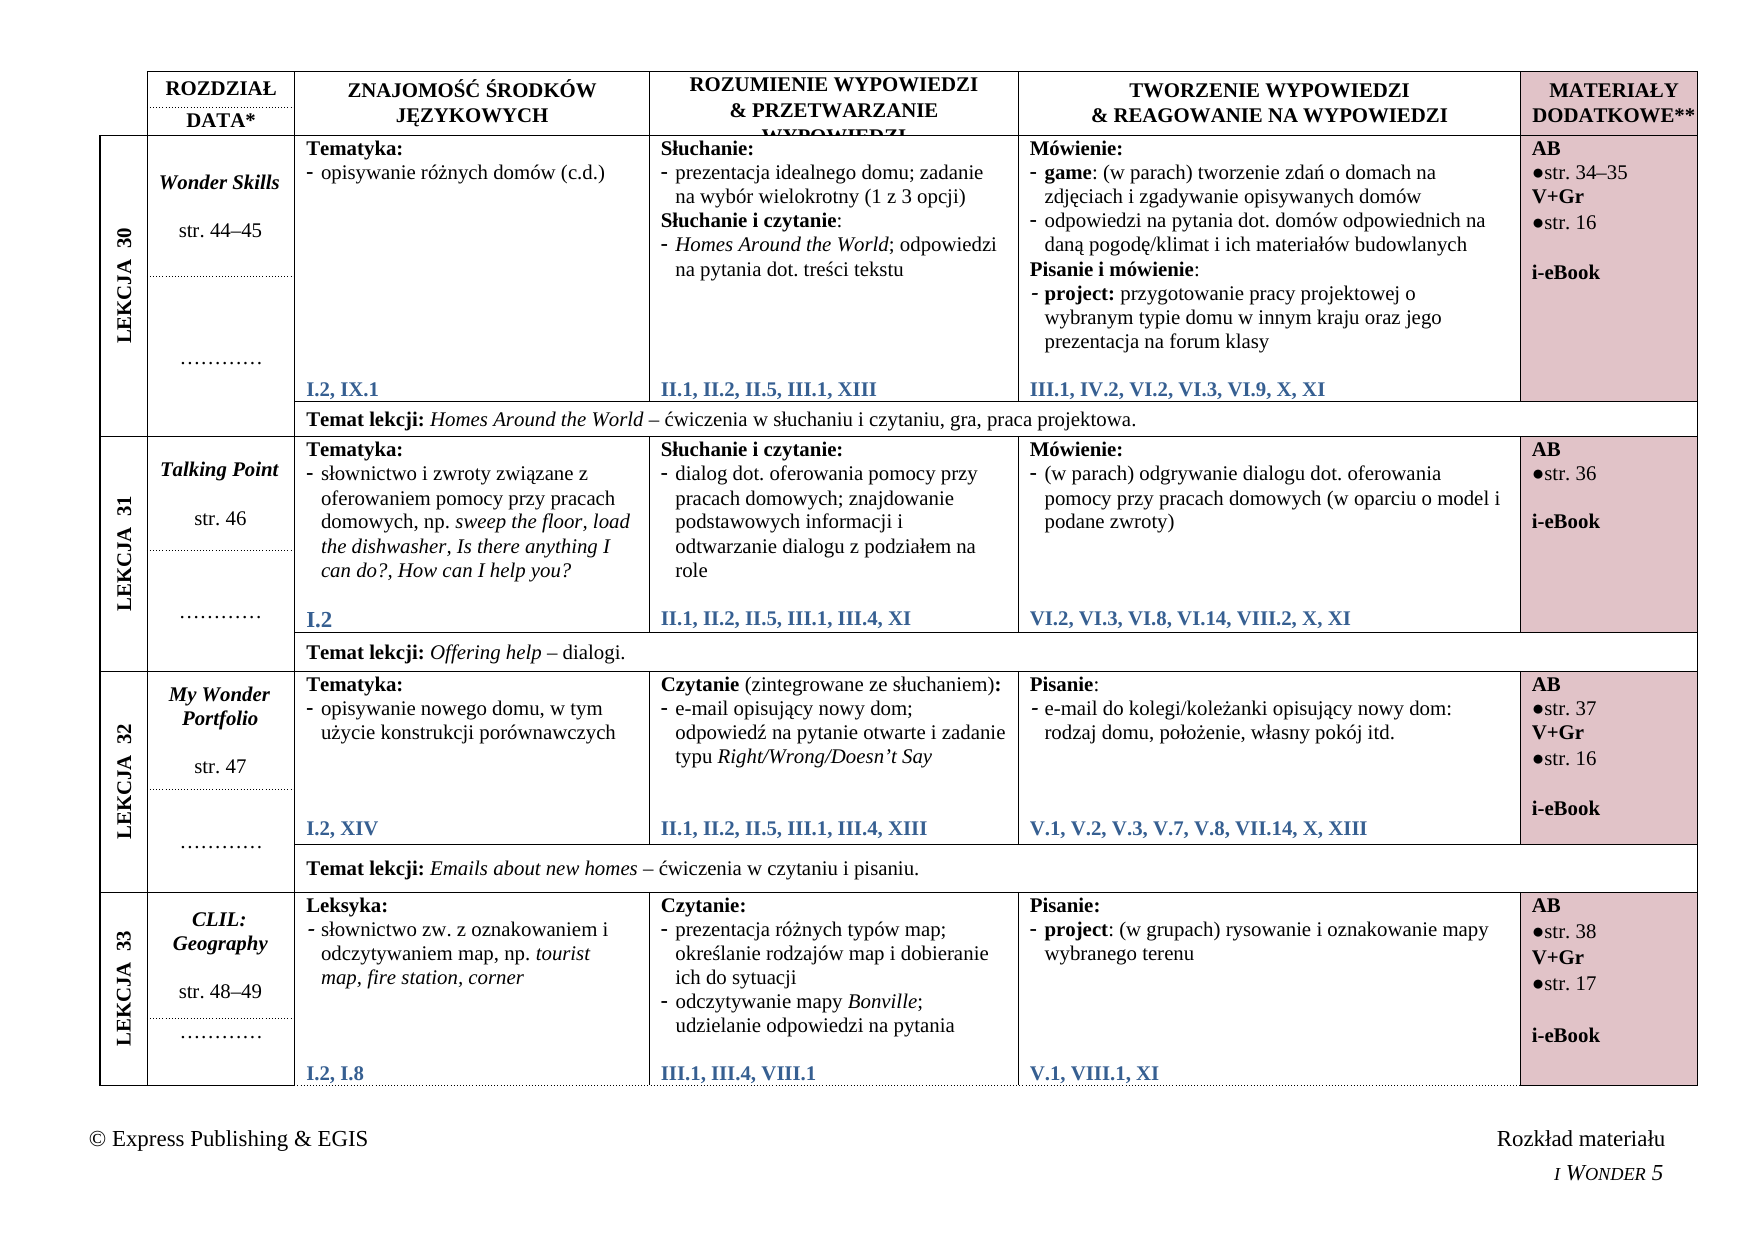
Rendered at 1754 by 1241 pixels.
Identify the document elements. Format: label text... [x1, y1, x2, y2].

table_cell AB ●str. 34–35 V+Gr ●str. 16 i-eBook [1521, 136, 1697, 401]
table_cell AB ●str. 36 i-eBook [1521, 437, 1697, 632]
table_cell ………… [148, 550, 294, 671]
table_cell AB ●str. 38 V+Gr ●str. 17 i-eBook [1521, 893, 1697, 1085]
table_cell Pisanie: e-mail do kolegi/koleżanki opisujący nowy dom: rodzaj domu, położenie, własny pokój itd. V.1, V.2, V.3, V.7, V.8, VII.14, X, XIII [1019, 672, 1520, 844]
table_cell ………… [148, 276, 294, 436]
table_cell Talking Point str. 46 [148, 437, 294, 549]
table_cell CLIL: Geography str. 48–49 [148, 893, 294, 1018]
table_cell AB ●str. 37 V+Gr ●str. 16 i-eBook [1521, 672, 1697, 844]
table_cell Słuchanie i czytanie: dialog dot. oferowania pomocy przy pracach domowych; znajdowanie podstawowych informacji i odtwarzanie dialogu z podziałem na role II.1, II.2, II.5, III.1, III.4, XI [650, 437, 1018, 632]
table_header TWORZENIE WYPOWIEDZI & REAGOWANIE NA WYPOWIEDZI [1019, 72, 1520, 135]
table_header ZNAJOMOŚĆ ŚRODKÓW JĘZYKOWYCH [295, 72, 649, 135]
table_cell LEKCJA 32 [101, 672, 147, 892]
table_cell Tematyka: opisywanie różnych domów (c.d.) I.2, IX.1 [295, 136, 649, 401]
table_cell ………… [148, 1018, 294, 1085]
table_cell DATA* [148, 107, 294, 135]
table_cell Tematyka: słownictwo i zwroty związane z oferowaniem pomocy przy pracach domowych, np. sweep the floor, load the dishwasher, Is there anything I can do?, How can I help you? I.2 [295, 437, 649, 632]
table_cell Tematyka: opisywanie nowego domu, w tym użycie konstrukcji porównawczych I.2, XIV [295, 672, 649, 844]
table_cell My Wonder Portfolio str. 47 [148, 672, 294, 788]
table_cell LEKCJA 33 [101, 893, 147, 1085]
table_cell Pisanie: project: (w grupach) rysowanie i oznakowanie mapy wybranego terenu V.1, VIII.1, XI [1019, 893, 1520, 1085]
table_cell Czytanie: prezentacja różnych typów map; określanie rodzajów map i dobieranie ich do sytuacji odczytywanie mapy Bonville; udzielanie odpowiedzi na pytania III.1, III.4, VIII.1 [650, 893, 1018, 1085]
table_cell Temat lekcji: Offering help – dialogi. [295, 633, 1697, 671]
table_cell Wonder Skills str. 44–45 [148, 136, 294, 276]
table_cell Mówienie: (w parach) odgrywanie dialogu dot. oferowania pomocy przy pracach domowych (w oparciu o model i podane zwroty) VI.2, VI.3, VI.8, VI.14, VIII.2, X, XI [1019, 437, 1520, 632]
table_cell Temat lekcji: Homes Around the World – ćwiczenia w słuchaniu i czytaniu, gra, praca projektowa. [295, 402, 1697, 436]
table_cell LEKCJA 31 [101, 437, 147, 671]
table_header MATERIAŁY DODATKOWE** [1521, 72, 1697, 135]
table_header ROZDZIAŁ [148, 72, 294, 107]
table_cell ………… [148, 789, 294, 892]
table_cell Mówienie: game: (w parach) tworzenie zdań o domach na zdjęciach i zgadywanie opisywanych domów odpowiedzi na pytania dot. domów odpowiednich na daną pogodę/klimat i ich materiałów budowlanych Pisanie i mówienie: project: przygotowanie pracy projektowej o wybranym typie domu w innym kraju oraz jego prezentacja na forum klasy III.1, IV.2, VI.2, VI.3, VI.9, X, XI [1019, 136, 1520, 401]
table_cell Czytanie (zintegrowane ze słuchaniem): e-mail opisujący nowy dom; odpowiedź na pytanie otwarte i zadanie typu Right/Wrong/Doesn’t Say II.1, II.2, II.5, III.1, III.4, XIII [650, 672, 1018, 844]
table_header ROZUMIENIE WYPOWIEDZI & PRZETWARZANIE WYPOWIEDZI [650, 72, 1018, 135]
table_cell LEKCJA 30 [101, 136, 147, 436]
table_cell Leksyka: słownictwo zw. z oznakowaniem i odczytywaniem map, np. tourist map, fire station, corner I.2, I.8 [295, 893, 649, 1085]
table_cell Słuchanie: prezentacja idealnego domu; zadanie na wybór wielokrotny (1 z 3 opcji) Słuchanie i czytanie: Homes Around the World; odpowiedzi na pytania dot. treści tekstu II.1, II.2, II.5, III.1, XIII [650, 136, 1018, 401]
table_cell Temat lekcji: Emails about new homes – ćwiczenia w czytaniu i pisaniu. [295, 845, 1697, 892]
